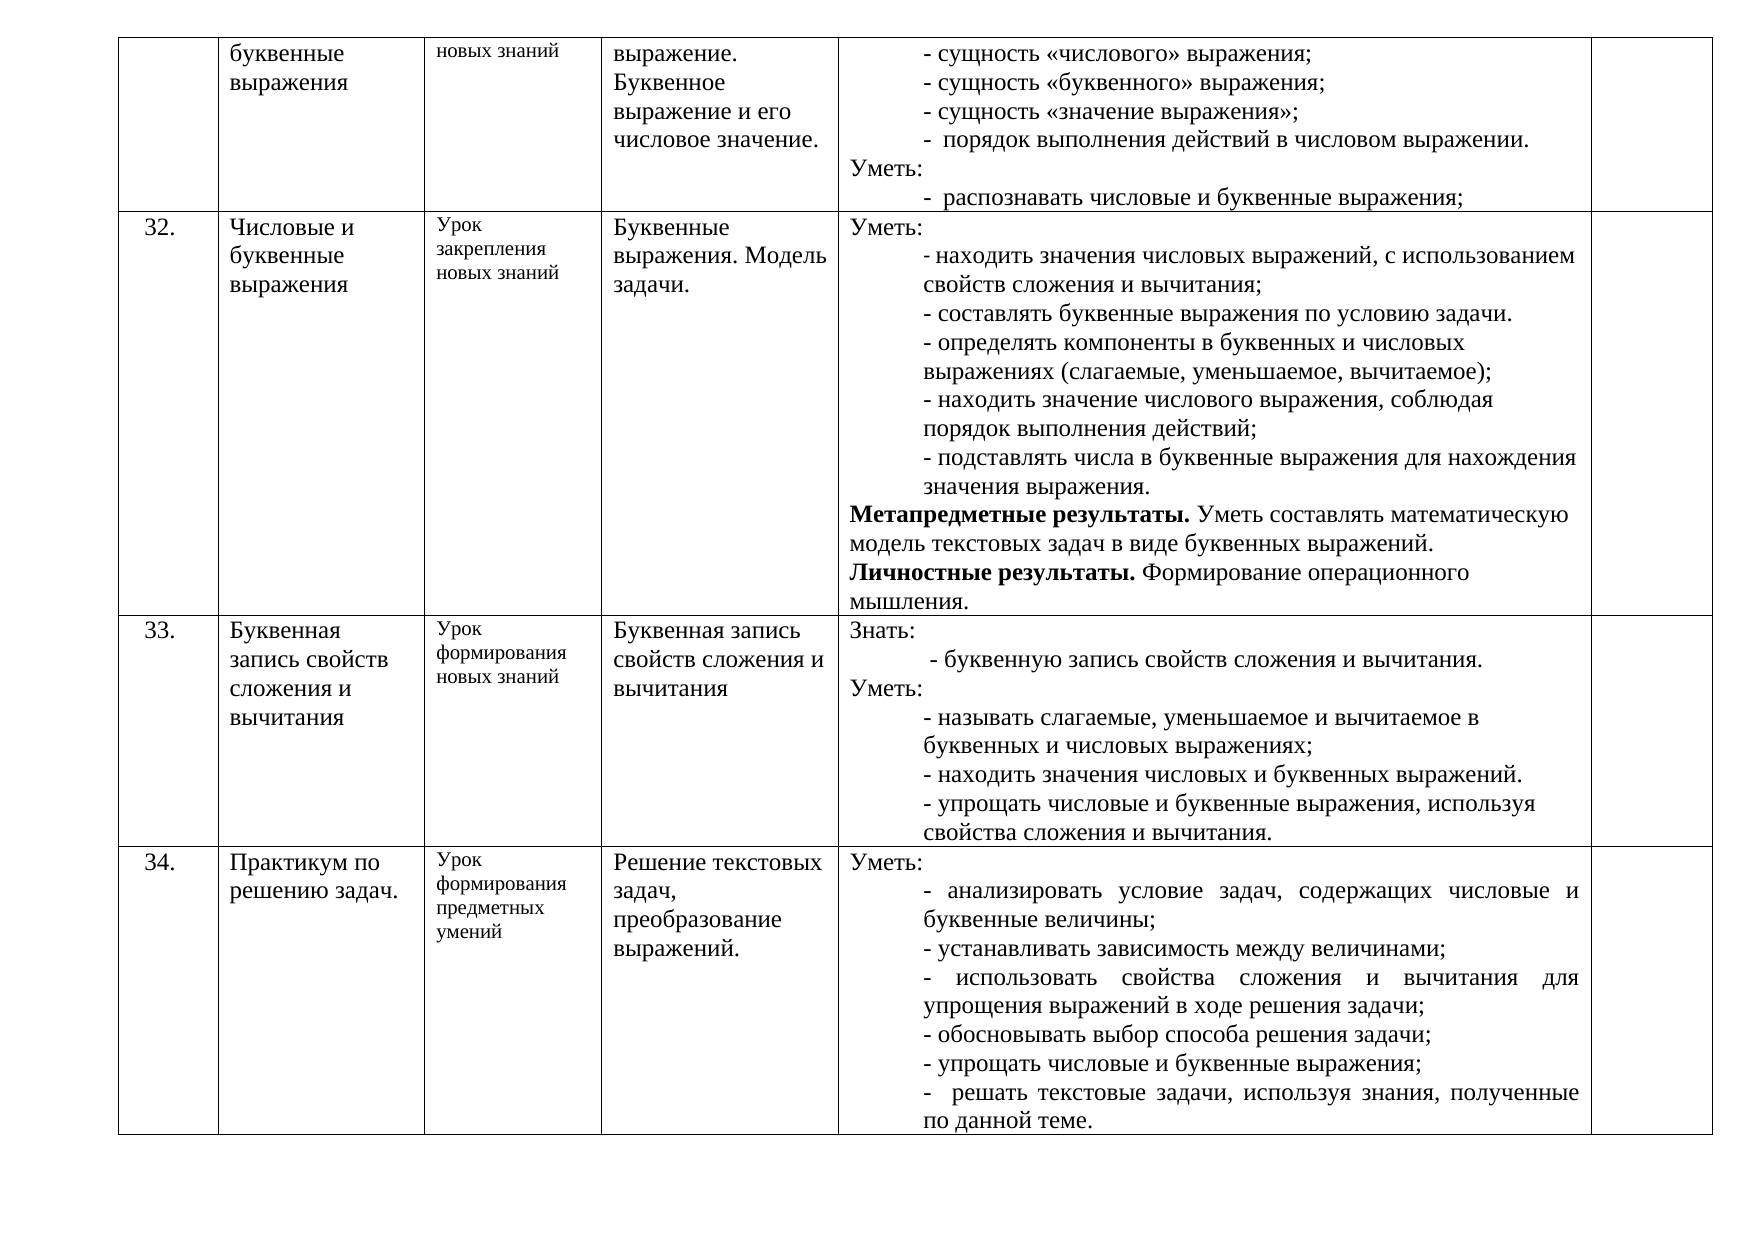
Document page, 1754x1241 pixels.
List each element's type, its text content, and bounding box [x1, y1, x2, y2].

table_cell [119, 212, 218, 614]
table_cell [839, 847, 1591, 1134]
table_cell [219, 38, 424, 211]
table_cell Буквенные выражения. Модель задачи. [602, 212, 838, 614]
table_cell Уметь: - находить значения числовых выражений, с использованием свойств сложения и вычитания; - составлять буквенные выражения по условию задачи. - определять компоненты в буквенных и числовых выражениях (слагаемые, уменьшаемое, вычитаемое); - находить значение числового выражения, соблюдая порядок выполнения действий; - подставлять числа в буквенные выражения для нахождения значения выражения. Метапредметные результаты. Уметь составлять математическую модель текстовых задач в виде буквенных выражений. Личностные результаты. Формирование операционного мышления. [839, 212, 1591, 614]
table_cell Числовые и буквенные выражения [219, 212, 424, 614]
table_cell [602, 847, 838, 1134]
table_cell [1592, 38, 1712, 211]
table_cell [119, 616, 218, 846]
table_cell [219, 847, 424, 1134]
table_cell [425, 847, 601, 1134]
table_cell Буквенная запись свойств сложения и вычитания [219, 616, 424, 846]
table_cell Буквенная запись свойств сложения и вычитания [602, 616, 838, 846]
table_cell Знать: - буквенную запись свойств сложения и вычитания. Уметь: - называть слагаемые, уменьшаемое и вычитаемое в буквенных и числовых выражениях; - находить значения числовых и буквенных выражений. - упрощать числовые и буквенные выражения, используя свойства сложения и вычитания. [839, 616, 1591, 846]
table_cell [1592, 212, 1712, 614]
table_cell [425, 38, 601, 211]
table_cell [119, 847, 218, 1134]
table_cell Урок закрепления новых знаний [425, 212, 601, 614]
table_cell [602, 38, 838, 211]
table_cell [1592, 847, 1712, 1134]
table_cell [1592, 616, 1712, 846]
table_cell [119, 38, 218, 211]
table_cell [839, 38, 1591, 211]
table_cell Урок формирования новых знаний [425, 616, 601, 846]
